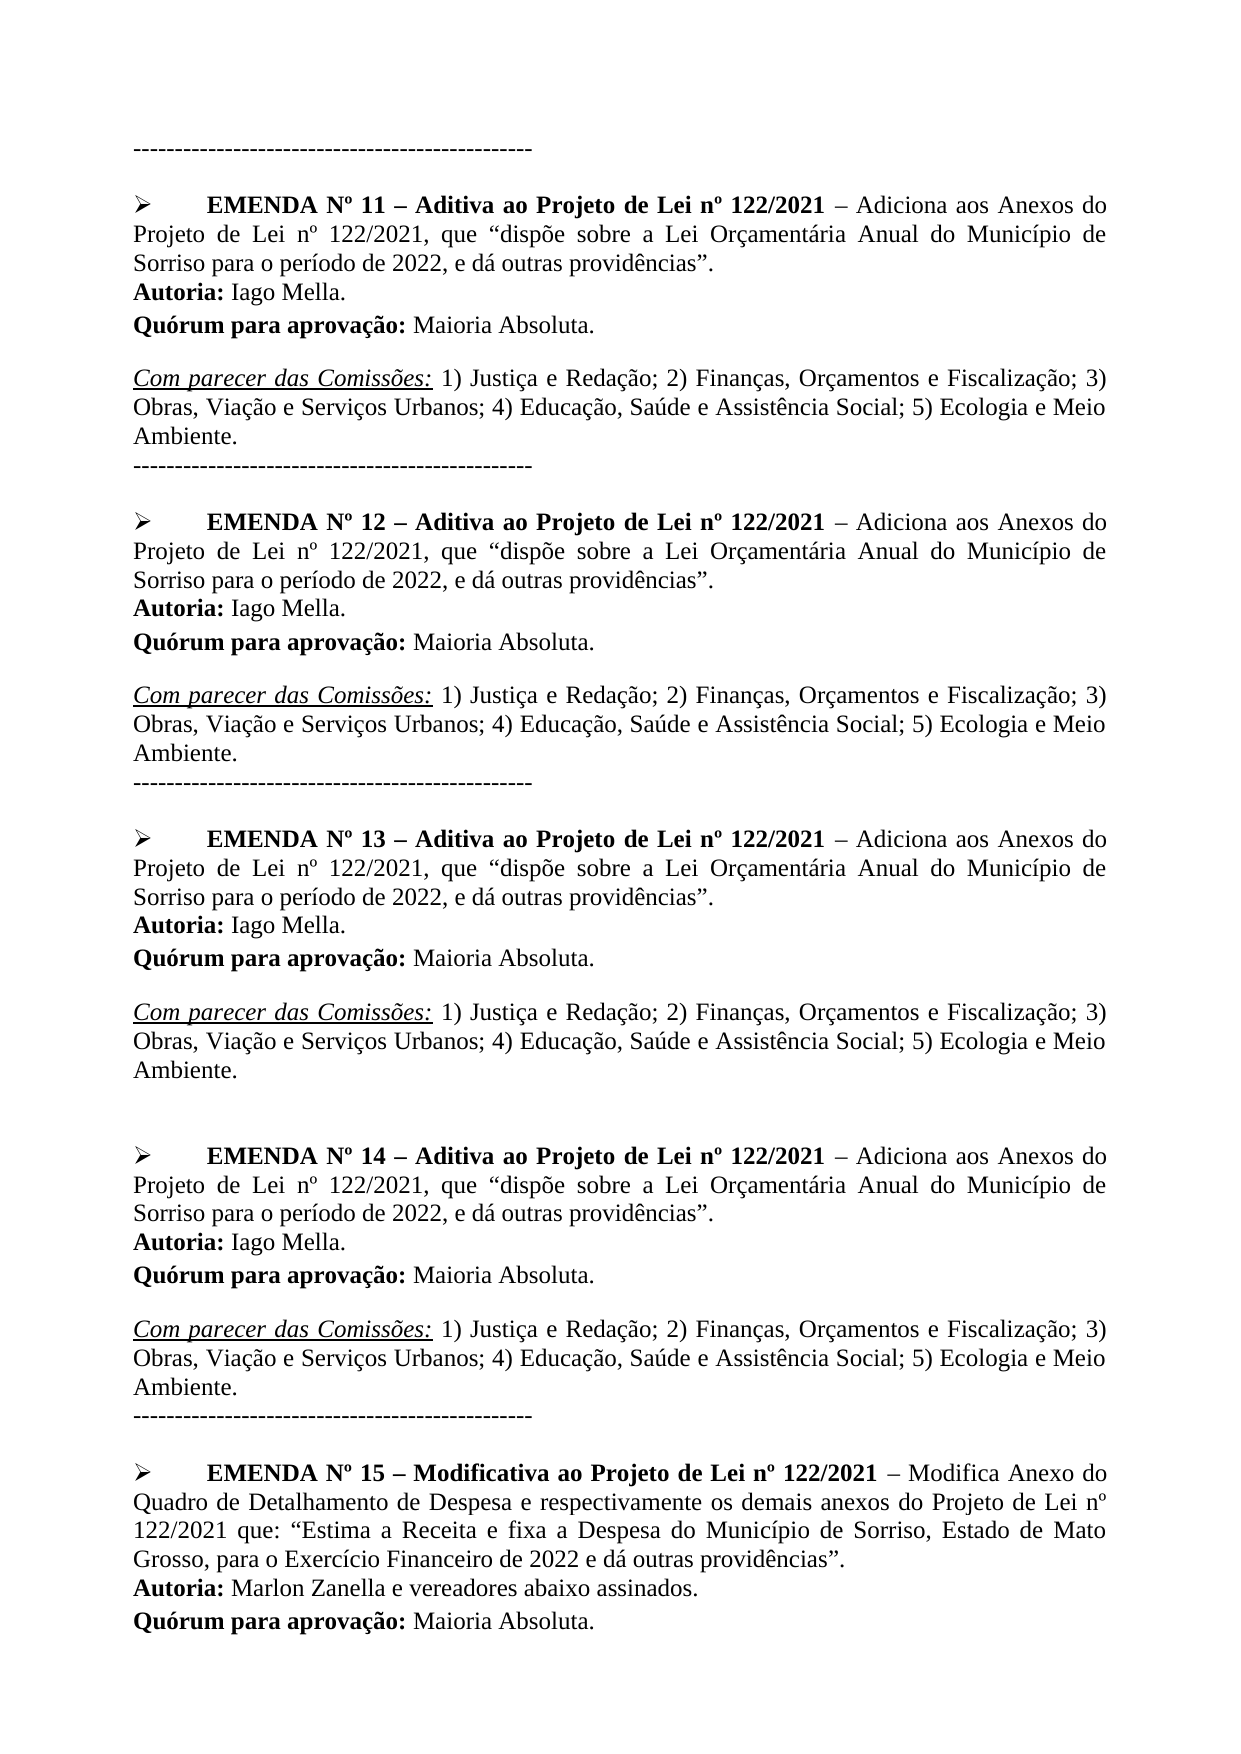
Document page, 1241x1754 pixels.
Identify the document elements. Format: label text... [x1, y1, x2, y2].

list EMENDA Nº 11 – Aditiva ao Projeto de Lei nº 122/2021 – Adiciona aos Anexos do Projeto de Lei nº 122/2021, que “dispõe sobre a Lei Orçamentária Anual do Município de Sorriso para o período de 2022, e dá outras providências”. [133, 190, 1107, 277]
text ------------------------------------------------ [133, 133, 1107, 162]
text ------------------------------------------------ [133, 450, 1107, 478]
list EMENDA Nº 13 – Aditiva ao Projeto de Lei nº 122/2021 – Adiciona aos Anexos do Projeto de Lei nº 122/2021, que “dispõe sobre a Lei Orçamentária Anual do Município de Sorriso para o período de 2022, e dá outras providências”. [133, 824, 1107, 910]
text ------------------------------------------------ [133, 1400, 1107, 1429]
list Autoria: Iago Mella. [133, 277, 1107, 305]
text ------------------------------------------------ [133, 767, 1107, 795]
list Autoria: Iago Mella. [133, 910, 1107, 939]
list Quórum para aprovação: Maioria Absoluta. [133, 1260, 1107, 1289]
list Autoria: Marlon Zanella e vereadores abaixo assinados. [133, 1573, 1107, 1602]
list Autoria: Iago Mella. [133, 1227, 1107, 1256]
list Quórum para aprovação: Maioria Absoluta. [133, 310, 1107, 338]
list EMENDA Nº 14 – Aditiva ao Projeto de Lei nº 122/2021 – Adiciona aos Anexos do Projeto de Lei nº 122/2021, que “dispõe sobre a Lei Orçamentária Anual do Município de Sorriso para o período de 2022, e dá outras providências”. [133, 1141, 1107, 1227]
list Autoria: Iago Mella. [133, 593, 1107, 622]
list EMENDA Nº 15 – Modificativa ao Projeto de Lei nº 122/2021 – Modifica Anexo do Quadro de Detalhamento de Despesa e respectivamente os demais anexos do Projeto de Lei nº 122/2021 que: “Estima a Receita e fixa a Despesa do Município de Sorriso, Estado de Mato Grosso, para o Exercício Financeiro de 2022 e dá outras providências”. [133, 1458, 1107, 1544]
list EMENDA Nº 12 – Aditiva ao Projeto de Lei nº 122/2021 – Adiciona aos Anexos do Projeto de Lei nº 122/2021, que “dispõe sobre a Lei Orçamentária Anual do Município de Sorriso para o período de 2022, e dá outras providências”. [133, 507, 1107, 593]
list Quórum para aprovação: Maioria Absoluta. [133, 1606, 1107, 1635]
list Quórum para aprovação: Maioria Absoluta. [133, 943, 1107, 972]
list Quórum para aprovação: Maioria Absoluta. [133, 627, 1107, 655]
